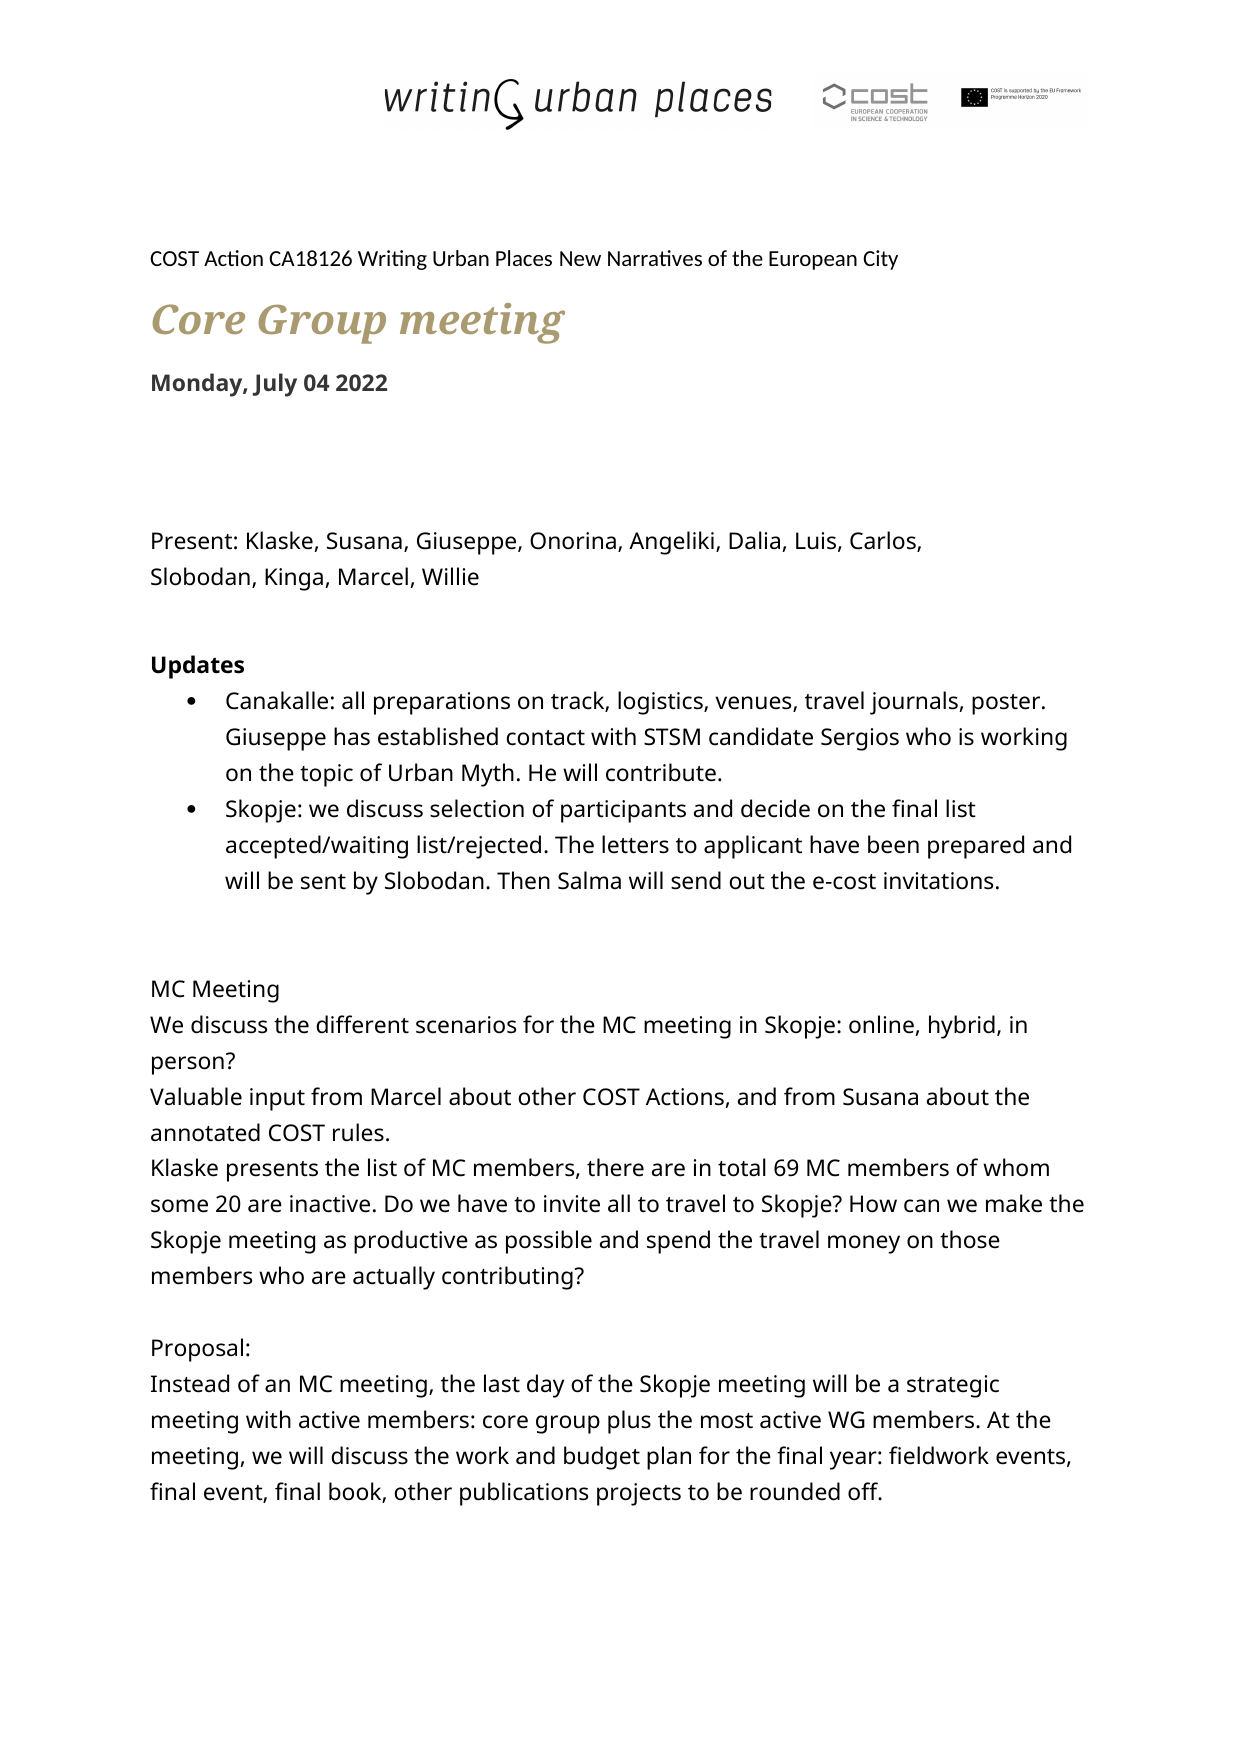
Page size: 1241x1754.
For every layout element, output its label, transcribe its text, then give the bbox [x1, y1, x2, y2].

text Valuable input from Marcel about other COST Actions, and from Susana about the annotated COST rules. [150, 1081, 1090, 1148]
text Klaske presents the list of MC members, there are in total 69 MC members of whom some 20 are inactive. Do we have to invite all to travel to Skopje? How can we make the Skopje meeting as productive as possible and spend the travel money on those members who are actually contributing? [150, 1152, 1090, 1291]
text We discuss the different scenarios for the MC meeting in Skopje: online, hybrid, in person? [150, 1009, 1090, 1076]
text MC Meeting [150, 973, 1090, 1004]
picture [384, 79, 772, 130]
text Instead of an MC meeting, the last day of the Skopje meeting will be a strategic meeting with active members: core group plus the most active WG members. At the meeting, we will discuss the work and budget plan for the final year: fieldwork events, final event, final book, other publications projects to be rounded off. [150, 1368, 1090, 1507]
text Monday, July 04 2022 [150, 367, 1031, 398]
text Present: Klaske, Susana, Giuseppe, Onorina, Angeliki, Dalia, Luis, Carlos, Slobodan, Kinga, Marcel, Willie [150, 525, 1031, 592]
text Updates [150, 649, 1090, 681]
text COST Action CA18126 Writing Urban Places New Narratives of the European City [150, 244, 1031, 272]
list Skopje: we discuss selection of participants and decide on the final list accepted/waiting list/rejected. The letters to applicant have been prepared and will be sent by Slobodan. Then Salma will send out the e-cost invitations. [187, 793, 1090, 896]
text Proposal: [150, 1332, 1090, 1363]
picture [812, 73, 1091, 130]
list Canakalle: all preparations on track, logistics, venues, travel journals, poster. Giuseppe has established contact with STSM candidate Sergios who is working on the topic of Urban Myth. He will contribute. [187, 685, 1090, 788]
text Core Group meeting [150, 291, 1031, 346]
